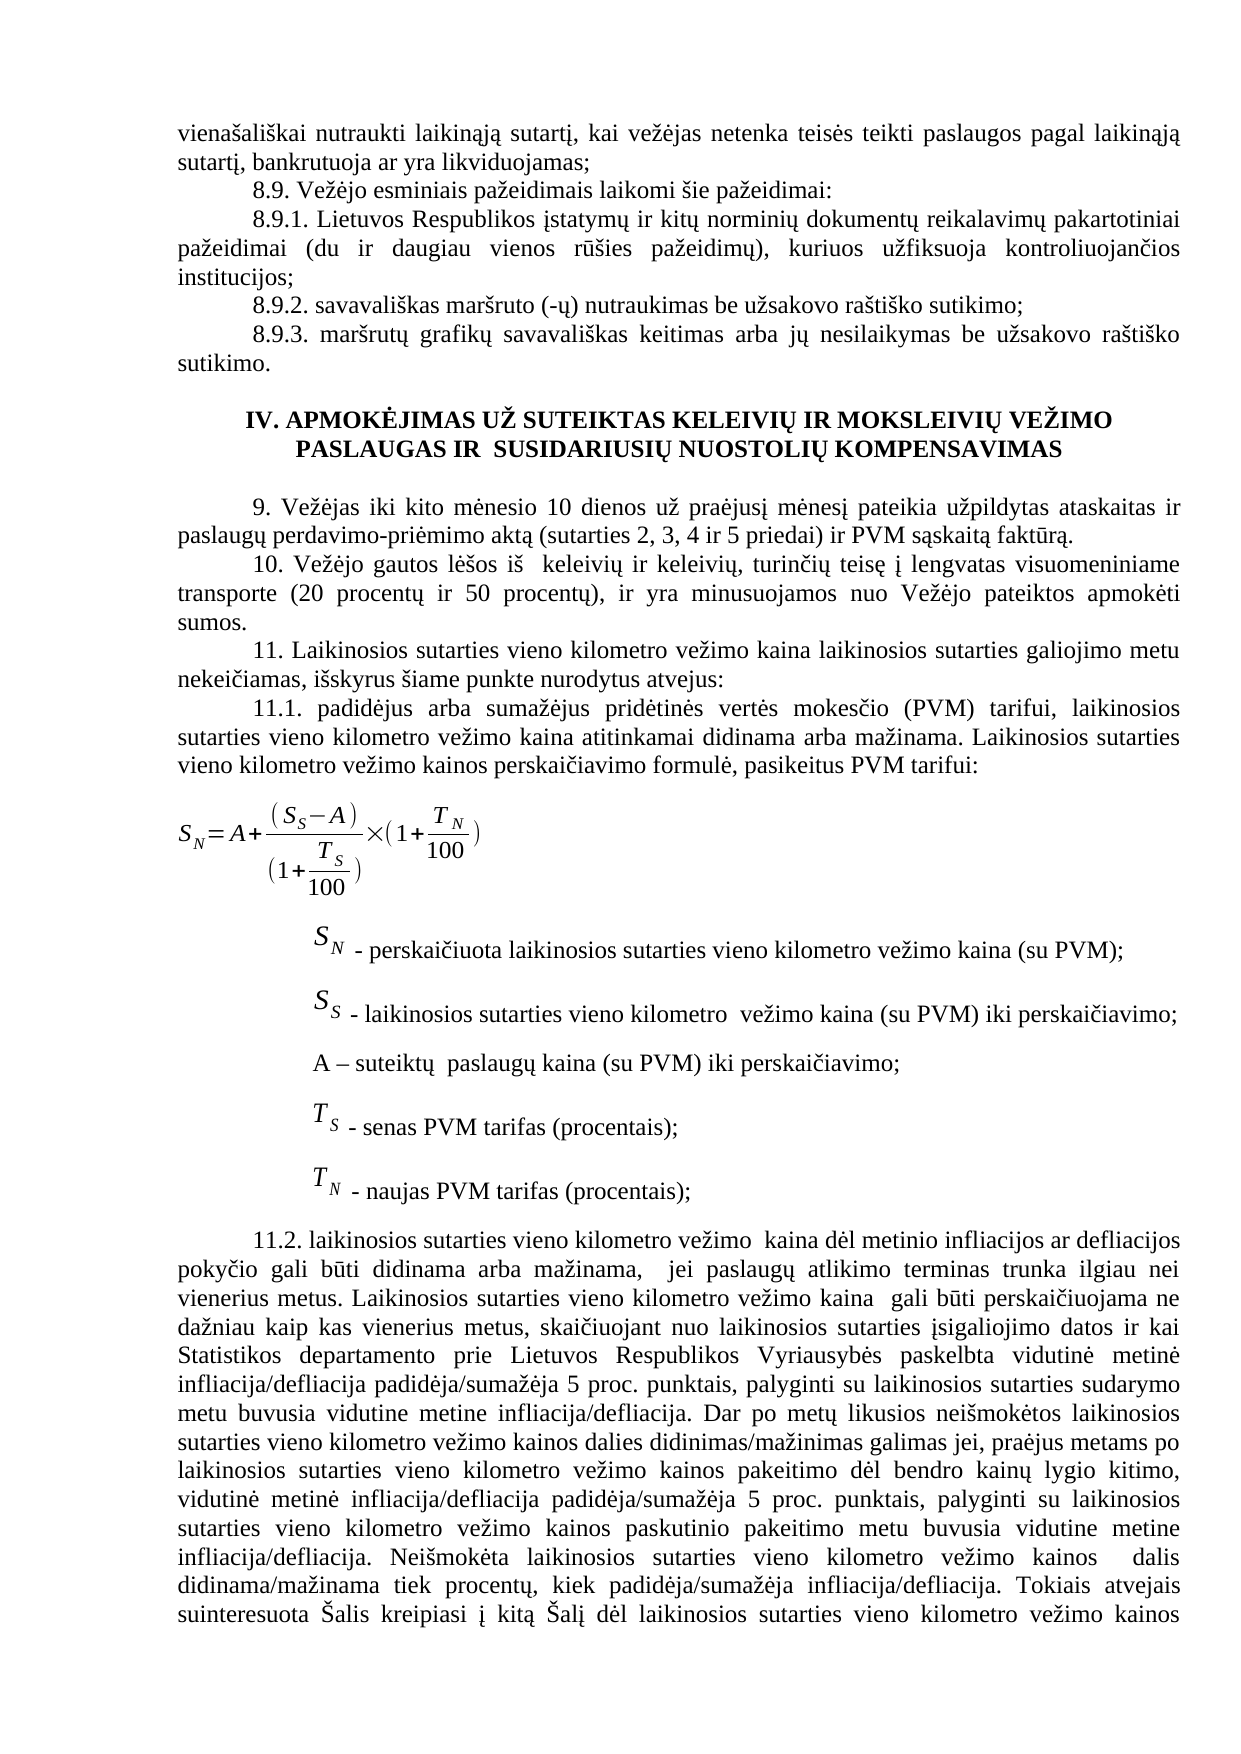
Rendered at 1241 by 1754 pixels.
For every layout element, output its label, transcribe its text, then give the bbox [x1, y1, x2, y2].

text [177, 118, 1181, 176]
text - naujas PVM tarifas (procentais); [177, 1162, 1181, 1205]
text - laikinosios sutarties vieno kilometro vežimo kaina (su PVM) iki perskaičiavimo; [177, 985, 1181, 1028]
text - senas PVM tarifas (procentais); [177, 1098, 1181, 1141]
text 8.9.1. Lietuvos Respublikos įstatymų ir kitų norminių dokumentų reikalavimų pakartotiniai pažeidimai (du ir daugiau vienos rūšies pažeidimų), kuriuos užfiksuoja kontroliuojančios institucijos; [177, 204, 1181, 291]
text 9. Vežėjas iki kito mėnesio 10 dienos už praėjusį mėnesį pateikia užpildytas ataskaitas ir paslaugų perdavimo-priėmimo aktą (sutarties 2, 3, 4 ir 5 priedai) ir PVM sąskaitą faktūrą. [177, 492, 1181, 549]
text 11. Laikinosios sutarties vieno kilometro vežimo kaina laikinosios sutarties galiojimo metu nekeičiamas, išskyrus šiame punkte nurodytus atvejus: [177, 636, 1181, 693]
text A – suteiktų paslaugų kaina (su PVM) iki perskaičiavimo; [177, 1048, 1181, 1077]
text 11.1. padidėjus arba sumažėjus pridėtinės vertės mokesčio (PVM) tarifui, laikinosios sutarties vieno kilometro vežimo kaina atitinkamai didinama arba mažinama. Laikinosios sutarties vieno kilometro vežimo kainos perskaičiavimo formulė, pasikeitus PVM tarifui: [177, 693, 1181, 779]
text - perskaičiuota laikinosios sutarties vieno kilometro vežimo kaina (su PVM); [177, 921, 1181, 964]
text 8.9. Vežėjo esminiais pažeidimais laikomi šie pažeidimai: [177, 176, 1181, 204]
text 10. Vežėjo gautos lėšos iš keleivių ir keleivių, turinčių teisę į lengvatas visuomeniniame transporte (20 procentų ir 50 procentų), ir yra minusuojamos nuo Vežėjo pateiktos apmokėti sumos. [177, 549, 1181, 636]
text 8.9.3. maršrutų grafikų savavališkas keitimas arba jų nesilaikymas be užsakovo raštiško sutikimo. [177, 319, 1181, 377]
text 8.9.2. savavališkas maršruto (-ų) nutraukimas be užsakovo raštiško sutikimo; [177, 291, 1181, 319]
text IV. APMOKĖJIMAS UŽ SUTEIKTAS KELEIVIŲ IR MOKSLEIVIŲ VEŽIMO PASLAUGAS IR SUSIDARIUSIŲ NUOSTOLIŲ KOMPENSAVIMAS [177, 406, 1181, 463]
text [177, 1226, 1181, 1628]
